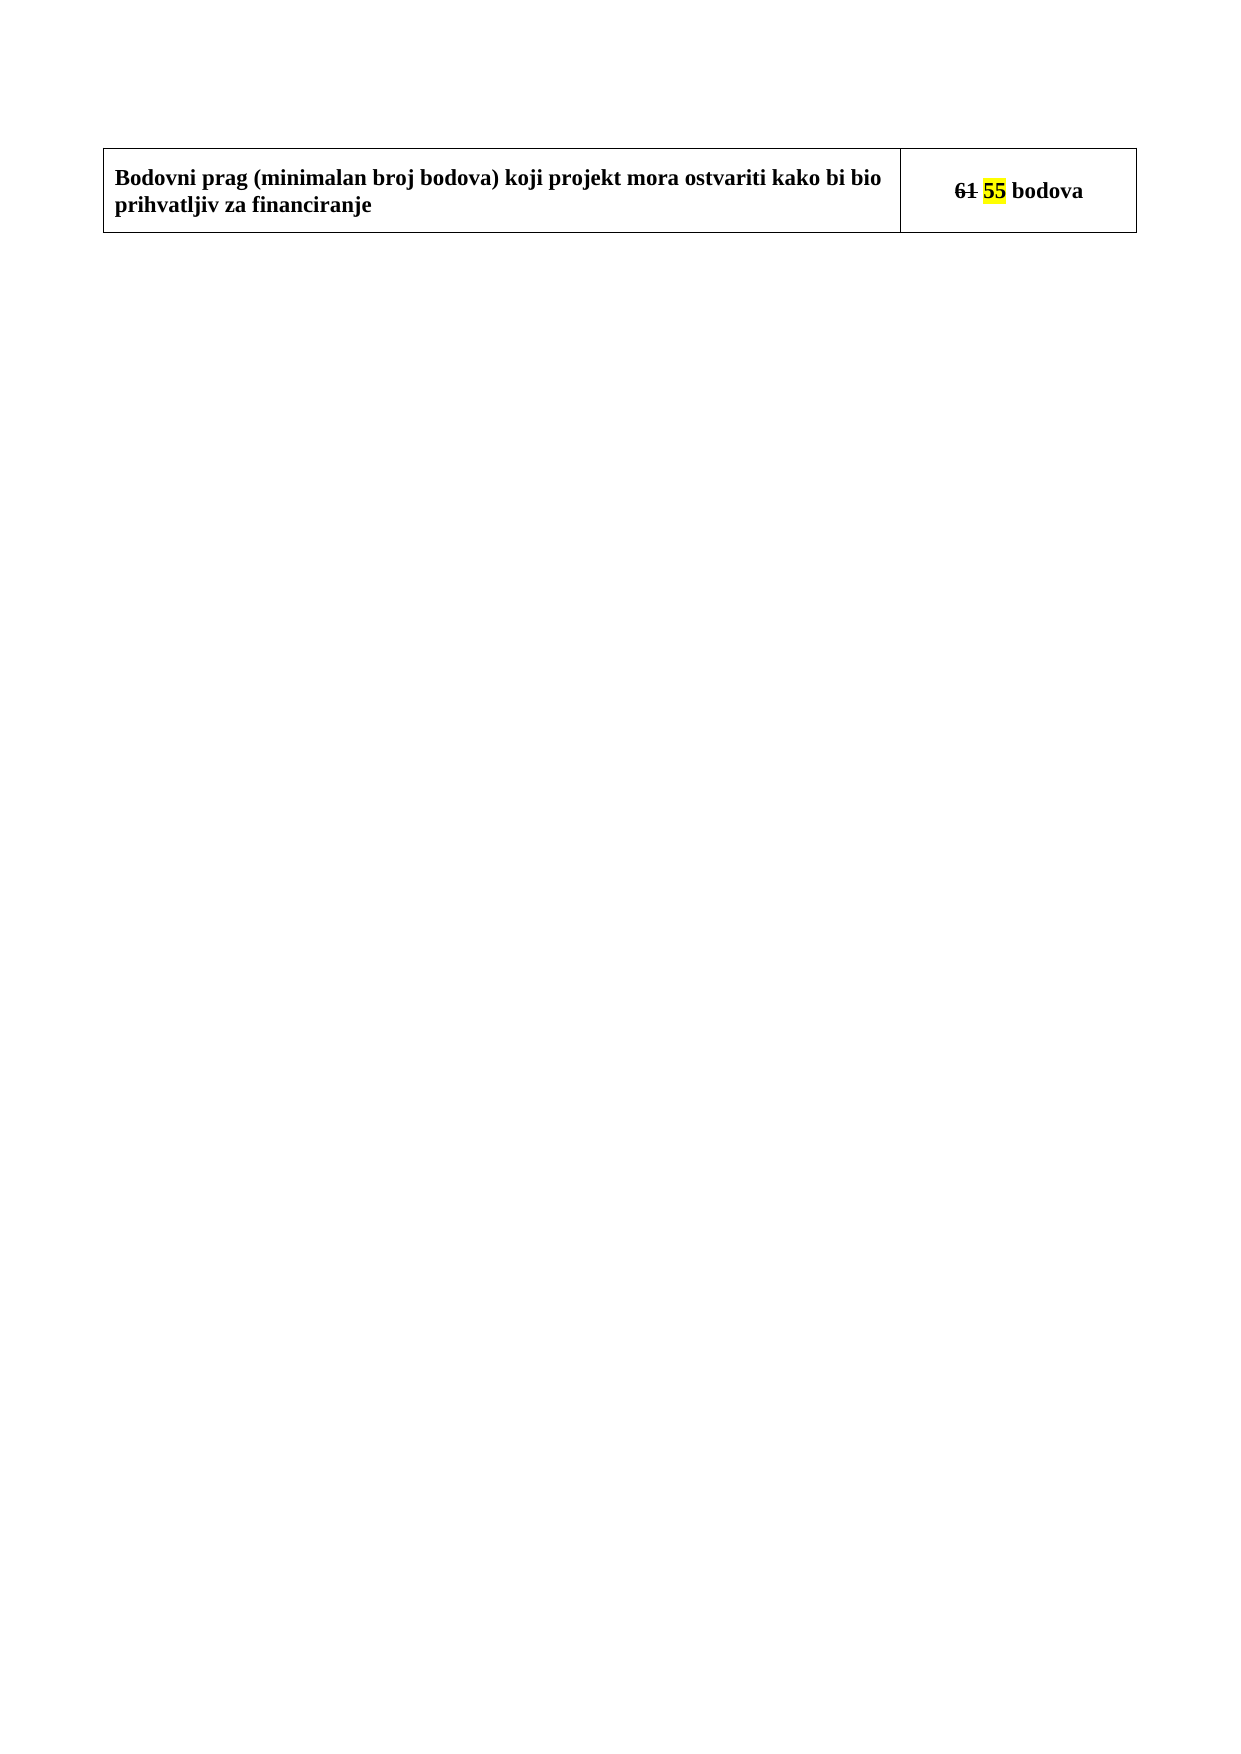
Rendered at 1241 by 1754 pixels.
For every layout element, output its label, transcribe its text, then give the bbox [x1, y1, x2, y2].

table_cell 61 55 bodova [901, 149, 1136, 232]
table_cell Bodovni prag (minimalan broj bodova) koji projekt mora ostvariti kako bi bio prihvatljiv za financiranje [104, 149, 900, 232]
